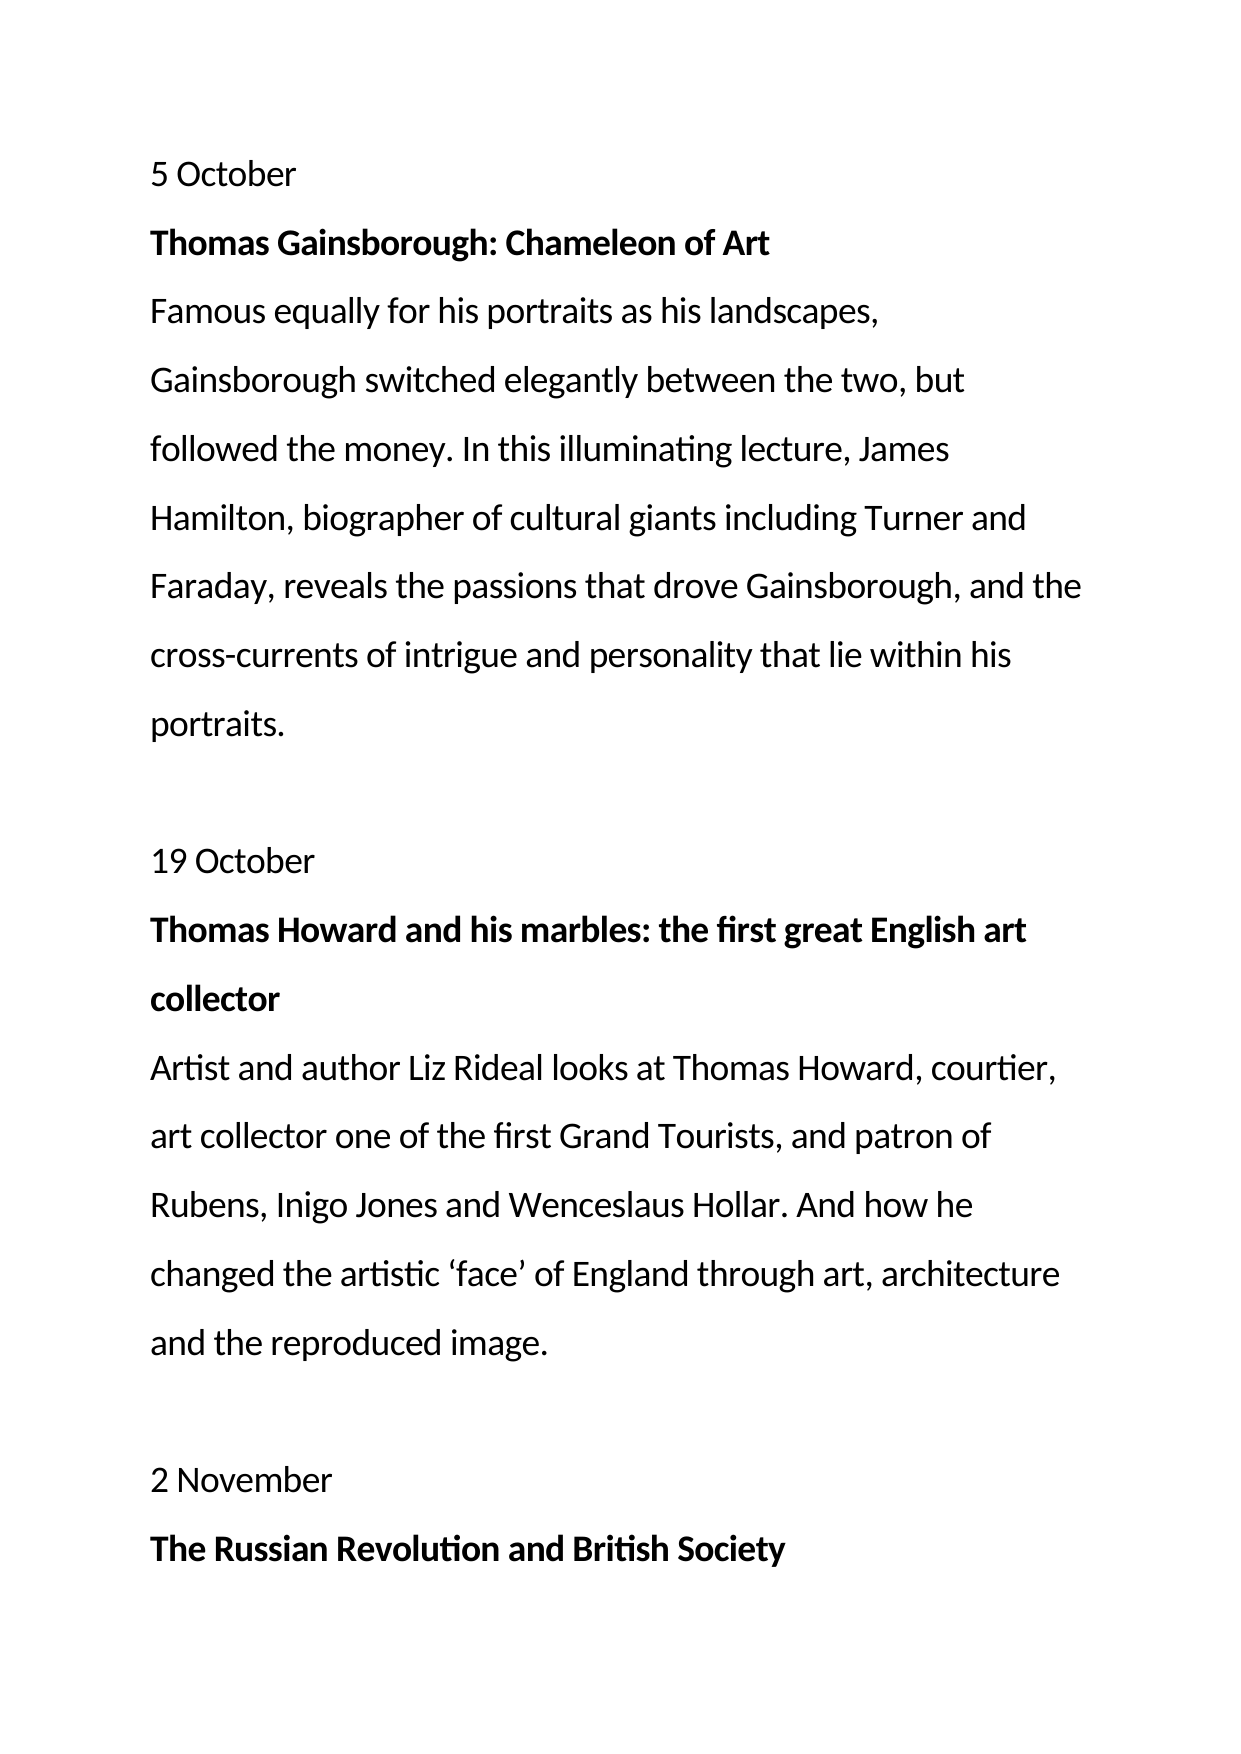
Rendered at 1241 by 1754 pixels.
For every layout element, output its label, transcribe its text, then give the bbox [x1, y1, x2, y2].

text 19 October [150, 837, 1090, 883]
text 5 October [150, 150, 1090, 196]
text Thomas Howard and his marbles: the first great English art collector [150, 906, 1090, 1021]
text The Russian Revolution and British Society [150, 1525, 1090, 1571]
text changed the artistic ‘face’ of England through art, architecture and the reproduced image. [150, 1250, 1090, 1364]
text Artist and author Liz Rideal looks at Thomas Howard, courtier, art collector one of the first Grand Tourists, and patron of Rubens, Inigo Jones and Wenceslaus Hollar. And how he [150, 1044, 1090, 1227]
text Famous equally for his portraits as his landscapes, Gainsborough switched elegantly between the two, but followed the money. In this illuminating lecture, James Hamilton, biographer of cultural giants including Turner and Faraday, reveals the passions that drove Gainsborough, and the cross-currents of intrigue and personality that lie within his portraits. [150, 287, 1090, 746]
text Thomas Gainsborough: Chameleon of Art [150, 219, 1090, 264]
text 2 November [150, 1456, 1090, 1502]
